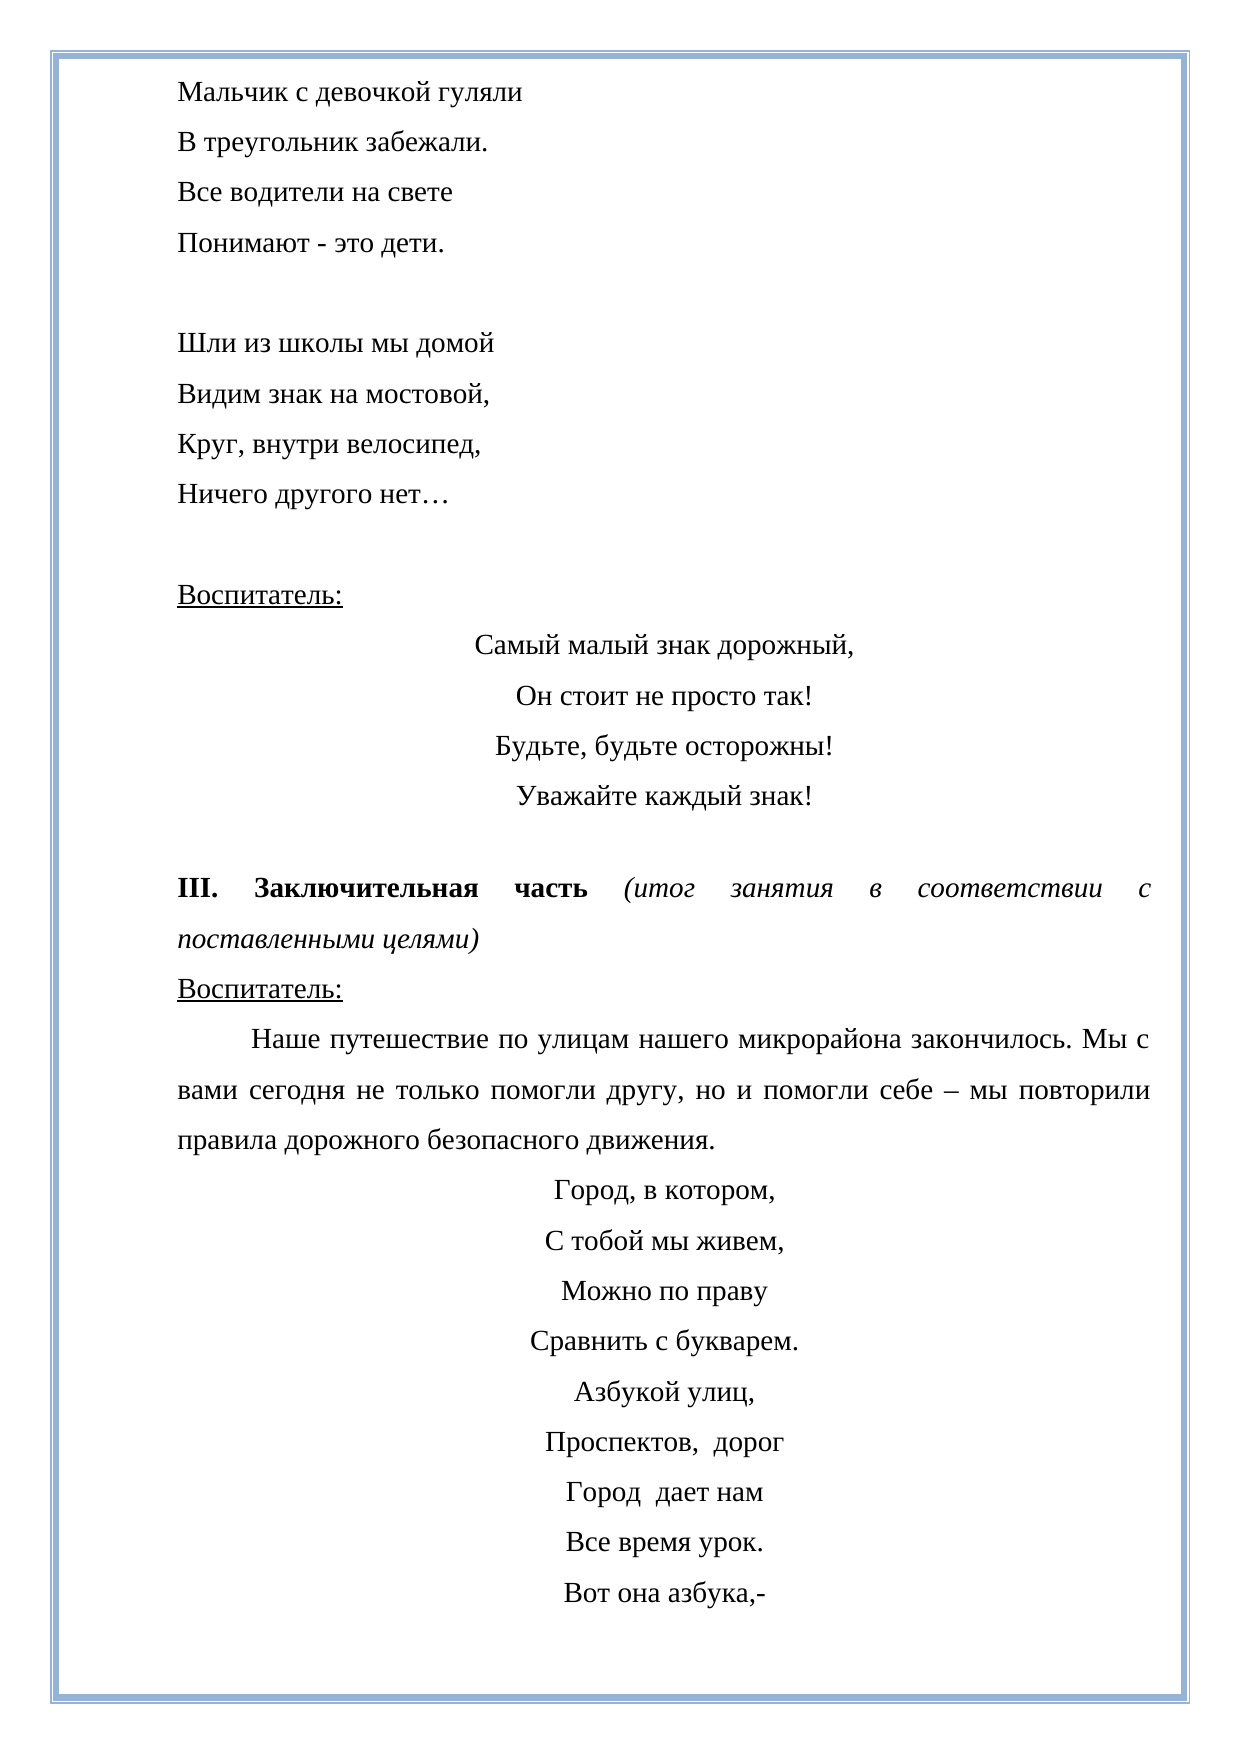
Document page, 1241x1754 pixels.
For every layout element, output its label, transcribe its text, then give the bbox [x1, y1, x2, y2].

text В треугольник забежали. [177, 124, 1152, 158]
text Азбукой улиц, [177, 1374, 1152, 1407]
text Город, в котором, [177, 1172, 1152, 1206]
text Можно по праву [177, 1273, 1152, 1307]
text III. Заключительная часть (итог занятия в соответствии с поставленными целями) [177, 871, 1152, 954]
text Мальчик с девочкой гуляли [177, 74, 1152, 107]
text Все время урок. [177, 1524, 1152, 1558]
text Шли из школы мы домой [177, 325, 1152, 359]
text Город дает нам [177, 1474, 1152, 1508]
text Понимают - это дети. [177, 225, 1152, 258]
text Будьте, будьте осторожны! [177, 728, 1152, 761]
text Он стоит не просто так! [177, 678, 1152, 711]
text Видим знак на мостовой, [177, 376, 1152, 409]
text Уважайте каждый знак! [177, 778, 1152, 812]
text Воспитатель: [177, 971, 1152, 1005]
text С тобой мы живем, [177, 1223, 1152, 1256]
text Воспитатель: [177, 577, 1152, 611]
text Вот она азбука,- [177, 1575, 1152, 1608]
text Ничего другого нет… [177, 476, 1152, 510]
text Круг, внутри велосипед, [177, 426, 1152, 459]
text Все водители на свете [177, 174, 1152, 208]
text Проспектов, дорог [177, 1424, 1152, 1457]
text Сравнить с букварем. [177, 1323, 1152, 1357]
text Наше путешествие по улицам нашего микрорайона закончилось. Мы с вами сегодня не только помогли другу, но и помогли себе – мы повторили правила дорожного безопасного движения. [177, 1021, 1152, 1156]
text Самый малый знак дорожный, [177, 627, 1152, 661]
